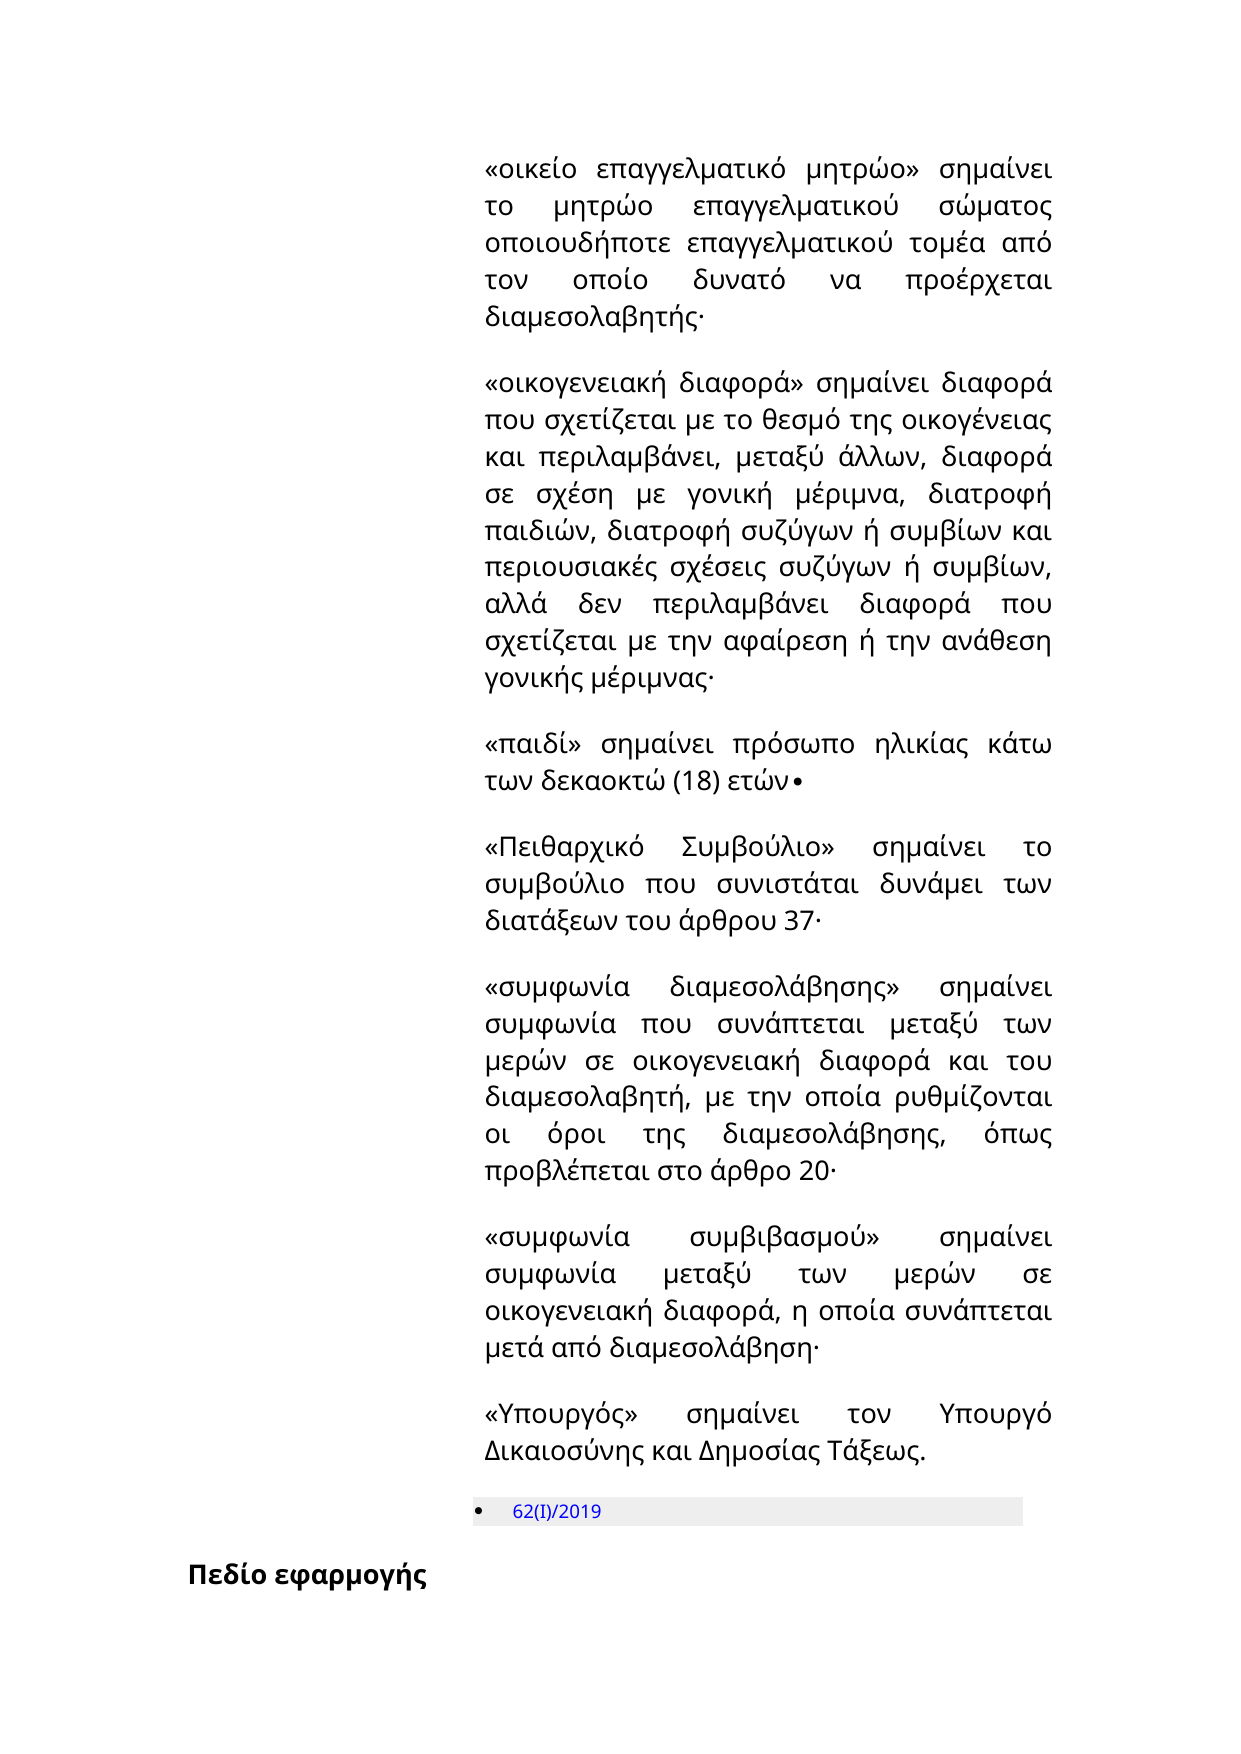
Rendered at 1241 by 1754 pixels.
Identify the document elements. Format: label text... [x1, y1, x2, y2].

text «οικείο επαγγελματικό μητρώο» σημαίνει το μητρώο επαγγελματικού σώματος οποιουδήποτε επαγγελματικού τομέα από τον οποίο δυνατό να προέρχεται διαμεσολαβητής· [484, 150, 1053, 334]
text Πεδίο εφαρμογής [187, 1555, 1053, 1592]
list 62(I)/2019 [475, 1499, 1022, 1524]
text «συμφωνία διαμεσολάβησης» σημαίνει συμφωνία που συνάπτεται μεταξύ των μερών σε οικογενειακή διαφορά και του διαμεσολαβητή, με την οποία ρυθμίζονται οι όροι της διαμεσολάβησης, όπως προβλέπεται στο άρθρο 20· [484, 967, 1053, 1188]
text «οικογενειακή διαφορά» σημαίνει διαφορά που σχετίζεται με το θεσμό της οικογένειας και περιλαμβάνει, μεταξύ άλλων, διαφορά σε σχέση με γονική μέριμνα, διατροφή παιδιών, διατροφή συζύγων ή συμβίων και περιουσιακές σχέσεις συζύγων ή συμβίων, αλλά δεν περιλαμβάνει διαφορά που σχετίζεται με την αφαίρεση ή την ανάθεση γονικής μέριμνας· [484, 363, 1053, 695]
text «παιδί» σημαίνει πρόσωπο ηλικίας κάτω των δεκαοκτώ (18) ετών∙ [484, 724, 1053, 798]
text «συμφωνία συμβιβασμού» σημαίνει συμφωνία μεταξύ των μερών σε οικογενειακή διαφορά, η οποία συνάπτεται μετά από διαμεσολάβηση· [484, 1218, 1053, 1365]
text «Υπουργός» σημαίνει τον Υπουργό Δικαιοσύνης και Δημοσίας Τάξεως. [484, 1394, 1053, 1468]
text «Πειθαρχικό Συμβούλιο» σημαίνει το συμβούλιο που συνιστάται δυνάμει των διατάξεων του άρθρου 37· [484, 827, 1053, 938]
